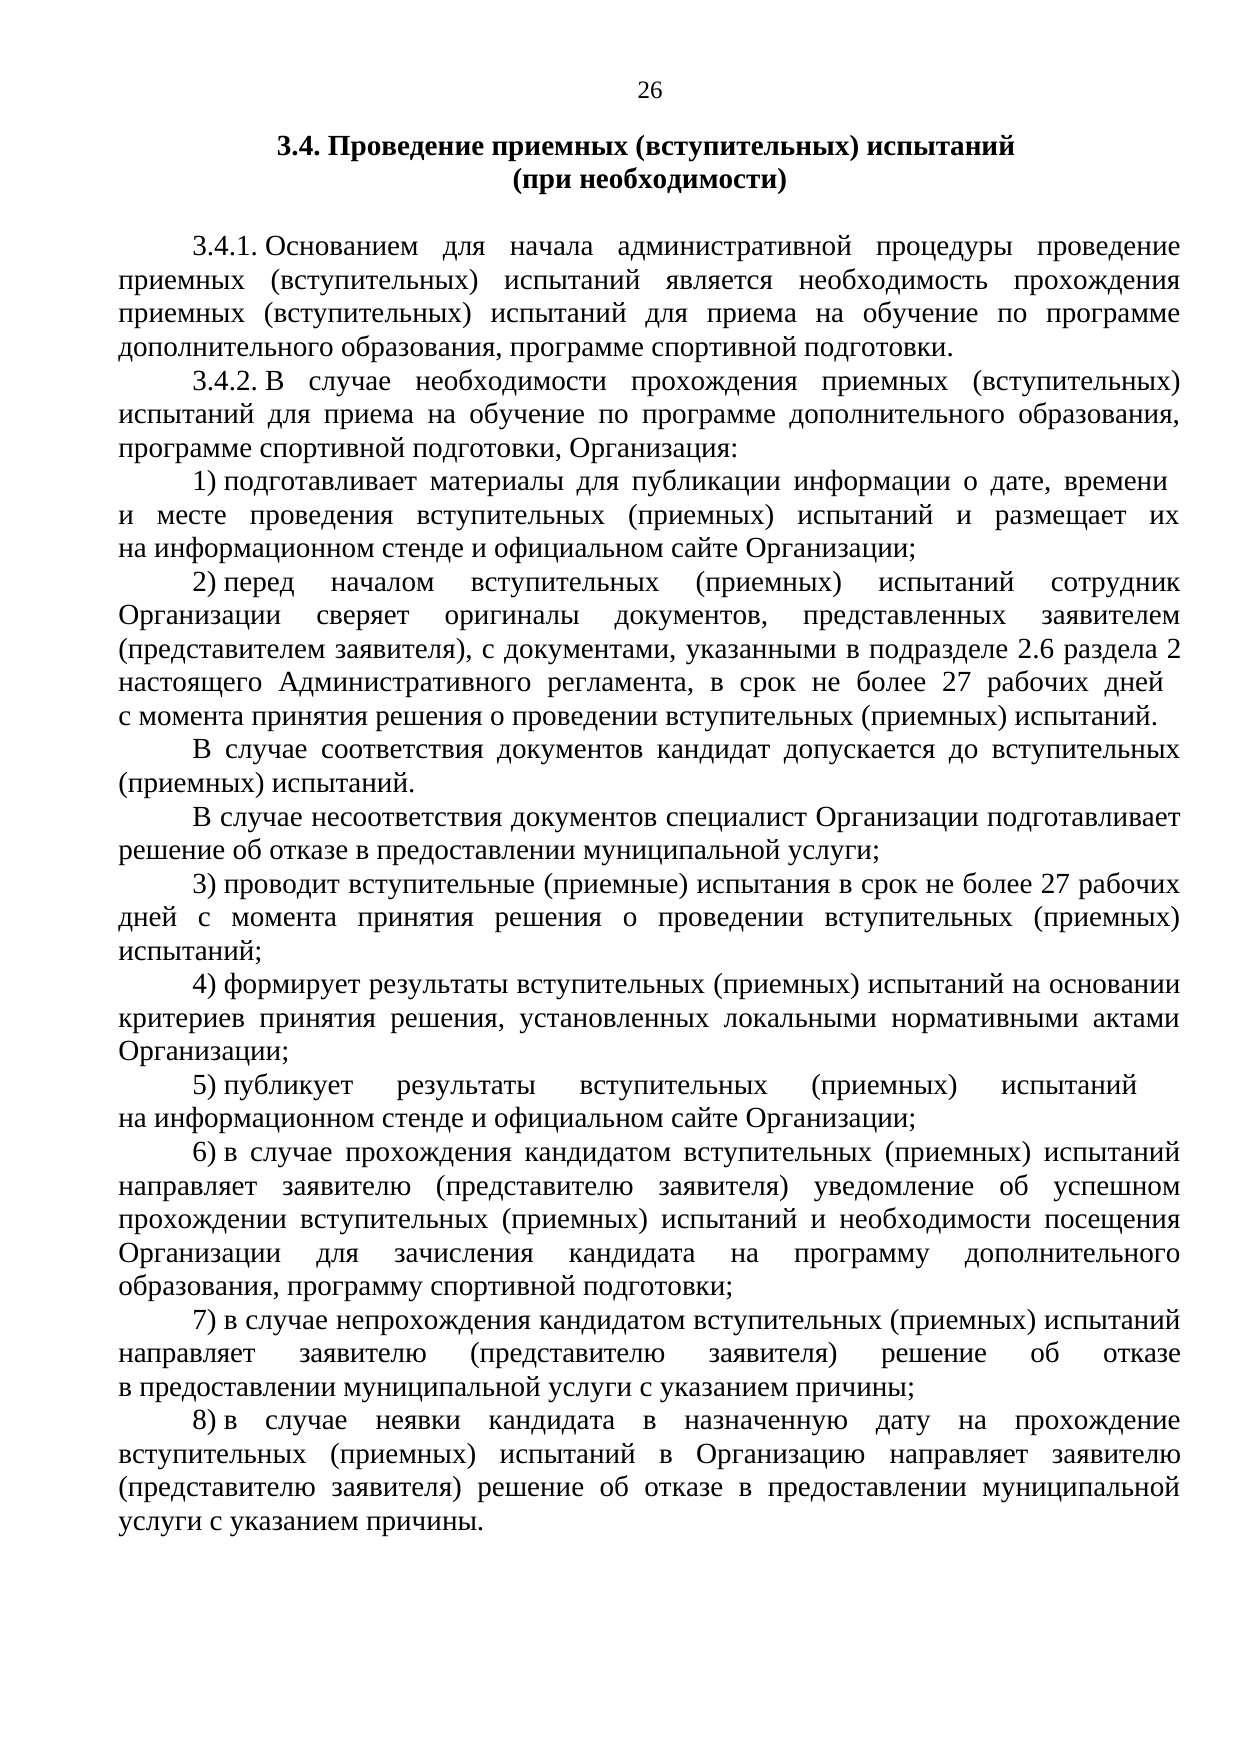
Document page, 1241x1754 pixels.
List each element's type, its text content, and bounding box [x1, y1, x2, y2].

text 3.4.2. В случае необходимости прохождения приемных (вступительных) испытаний для приема на обучение по программе дополнительного образования, программе спортивной подготовки, Организация: [118, 363, 1181, 463]
text 3.4. Проведение приемных (вступительных) испытаний (при необходимости) [118, 128, 1181, 195]
text 5) публикует результаты вступительных (приемных) испытаний на информационном стенде и официальном сайте Организации; [118, 1067, 1181, 1134]
text В случае несоответствия документов специалист Организации подготавливает решение об отказе в предоставлении муниципальной услуги; [118, 799, 1181, 866]
text 7) в случае непрохождения кандидатом вступительных (приемных) испытаний направляет заявителю (представителю заявителя) решение об отказе в предоставлении муниципальной услуги с указанием причины; [118, 1302, 1181, 1402]
text 3.4.1. Основанием для начала административной процедуры проведение приемных (вступительных) испытаний является необходимость прохождения приемных (вступительных) испытаний для приема на обучение по программе дополнительного образования, программе спортивной подготовки. [118, 228, 1181, 363]
text 1) подготавливает материалы для публикации информации о дате, времени и месте проведения вступительных (приемных) испытаний и размещает их на информационном стенде и официальном сайте Организации; [118, 463, 1181, 564]
text 8) в случае неявки кандидата в назначенную дату на прохождение вступительных (приемных) испытаний в Организацию направляет заявителю (представителю заявителя) решение об отказе в предоставлении муниципальной услуги с указанием причины. [118, 1402, 1181, 1537]
text 3) проводит вступительные (приемные) испытания в срок не более 27 рабочих дней с момента принятия решения о проведении вступительных (приемных) испытаний; [118, 866, 1181, 966]
text 4) формирует результаты вступительных (приемных) испытаний на основании критериев принятия решения, установленных локальными нормативными актами Организации; [118, 966, 1181, 1067]
text 6) в случае прохождения кандидатом вступительных (приемных) испытаний направляет заявителю (представителю заявителя) уведомление об успешном прохождении вступительных (приемных) испытаний и необходимости посещения Организации для зачисления кандидата на программу дополнительного образования, программу спортивной подготовки; [118, 1134, 1181, 1302]
text В случае соответствия документов кандидат допускается до вступительных (приемных) испытаний. [118, 732, 1181, 799]
text 2) перед началом вступительных (приемных) испытаний сотрудник Организации сверяет оригиналы документов, представленных заявителем (представителем заявителя), с документами, указанными в подразделе 2.6 раздела 2 настоящего Административного регламента, в срок не более 27 рабочих дней с момента принятия решения о проведении вступительных (приемных) испытаний. [118, 564, 1181, 732]
